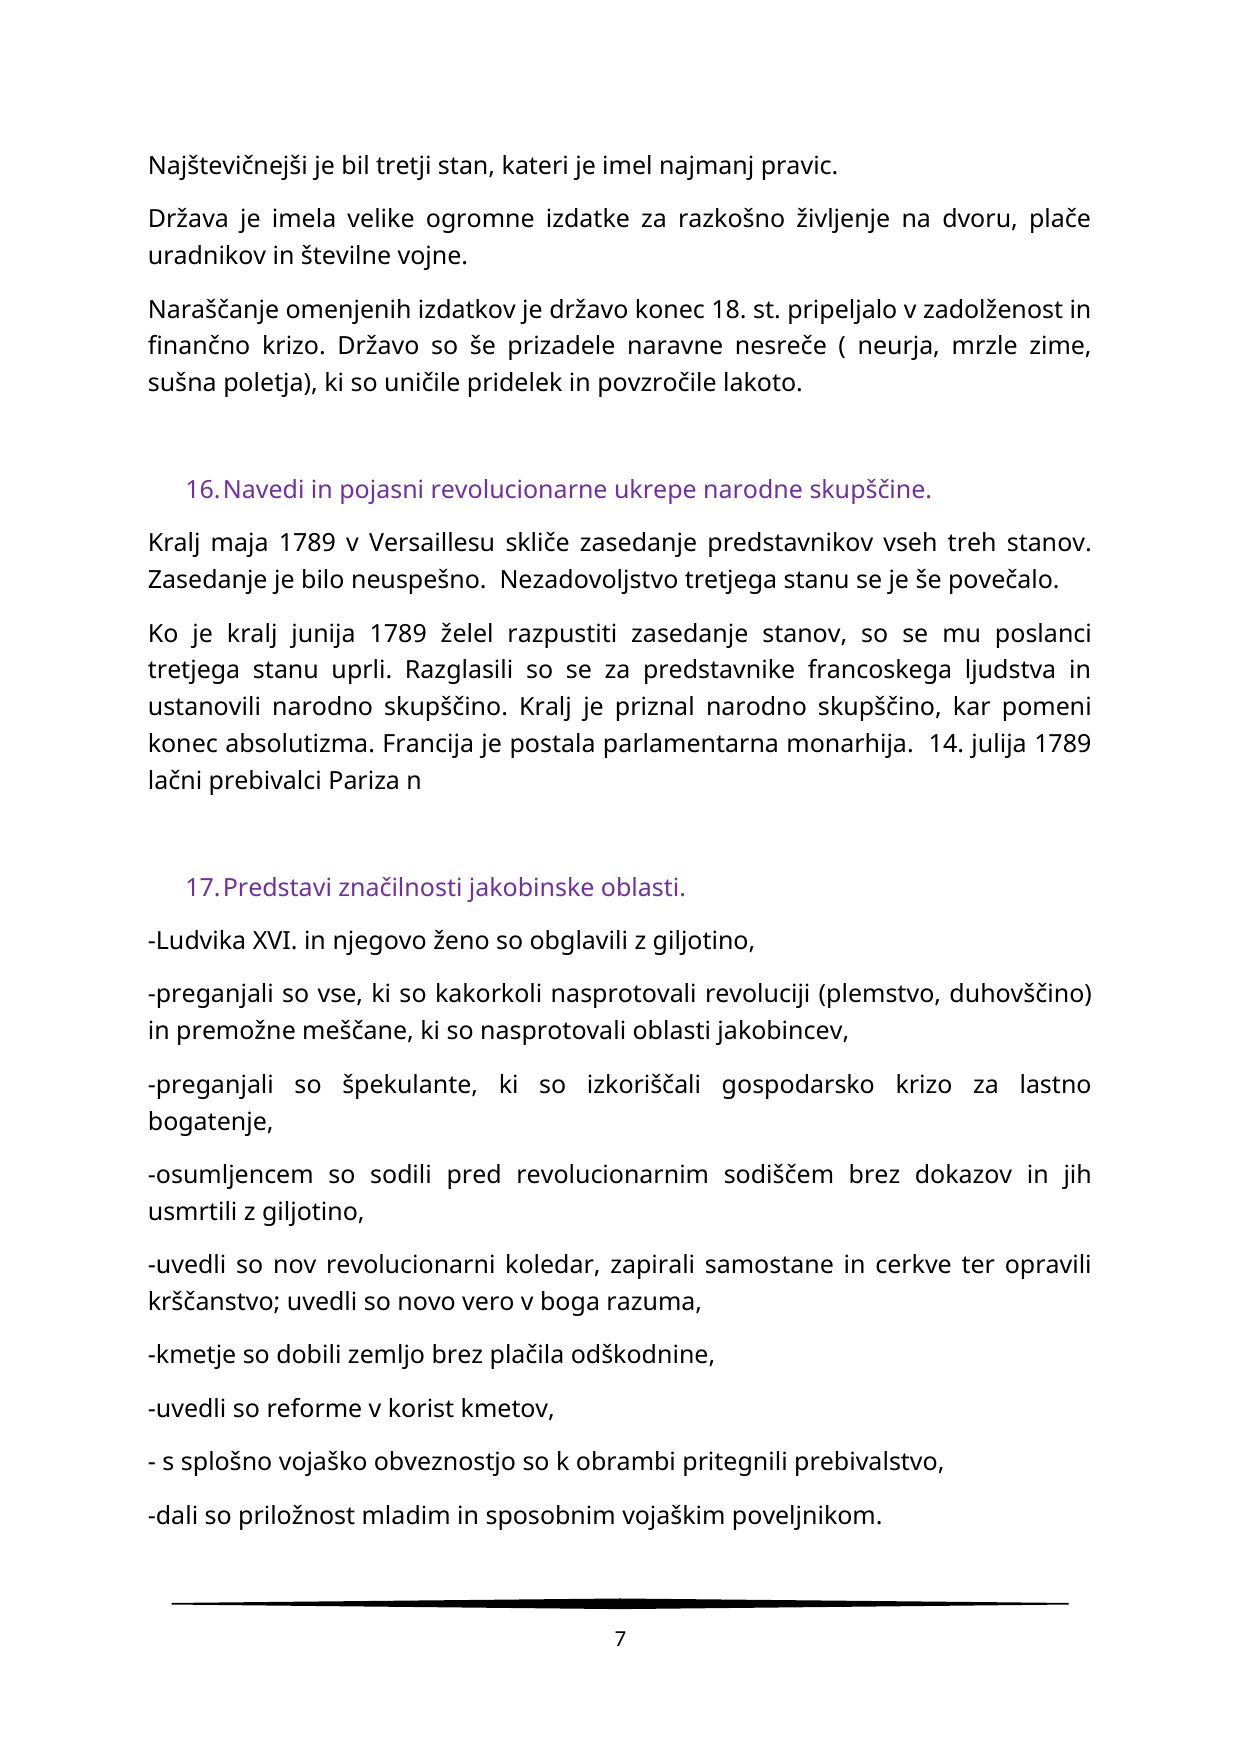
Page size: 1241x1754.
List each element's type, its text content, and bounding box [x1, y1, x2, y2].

text -dali so priložnost mladim in sposobnim vojaškim poveljnikom. [148, 1497, 1093, 1531]
text Naraščanje omenjenih izdatkov je državo konec 18. st. pripeljalo v zadolženost in finančno krizo. Državo so še prizadele naravne nesreče ( neurja, mrzle zime, sušna poletja), ki so uničile pridelek in povzročile lakoto. [148, 291, 1093, 399]
text -kmetje so dobili zemljo brez plačila odškodnine, [148, 1337, 1093, 1371]
text Kralj maja 1789 v Versaillesu skliče zasedanje predstavnikov vseh treh stanov. Zasedanje je bilo neuspešno. Nezadovoljstvo tretjega stanu se je še povečalo. [148, 525, 1093, 596]
text -preganjali so špekulante, ki so izkoriščali gospodarsko krizo za lastno bogatenje, [148, 1066, 1093, 1137]
text -uvedli so nov revolucionarni koledar, zapirali samostane in cerkve ter opravili krščanstvo; uvedli so novo vero v boga razuma, [148, 1247, 1093, 1318]
text - s splošno vojaško obveznostjo so k obrambi pritegnili prebivalstvo, [148, 1444, 1093, 1478]
text Država je imela velike ogromne izdatke za razkošno življenje na dvoru, plače uradnikov in številne vojne. [148, 201, 1093, 272]
text -Ludvika XVI. in njegovo ženo so obglavili z giljotino, [148, 923, 1093, 957]
list Navedi in pojasni revolucionarne ukrepe narodne skupščine. [185, 472, 1093, 506]
text -uvedli so reforme v korist kmetov, [148, 1390, 1093, 1424]
text Najštevičnejši je bil tretji stan, kateri je imel najmanj pravic. [148, 148, 1093, 182]
text -preganjali so vse, ki so kakorkoli nasprotovali revoluciji (plemstvo, duhovščino) in premožne meščane, ki so nasprotovali oblasti jakobincev, [148, 976, 1093, 1047]
text Ko je kralj junija 1789 želel razpustiti zasedanje stanov, so se mu poslanci tretjega stanu uprli. Razglasili so se za predstavnike francoskega ljudstva in ustanovili narodno skupščino. Kralj je priznal narodno skupščino, kar pomeni konec absolutizma. Francija je postala parlamentarna monarhija. 14. julija 1789 lačni prebivalci Pariza n [148, 615, 1093, 796]
list Predstavi značilnosti jakobinske oblasti. [185, 869, 1093, 903]
text -osumljencem so sodili pred revolucionarnim sodiščem brez dokazov in jih usmrtili z giljotino, [148, 1157, 1093, 1227]
